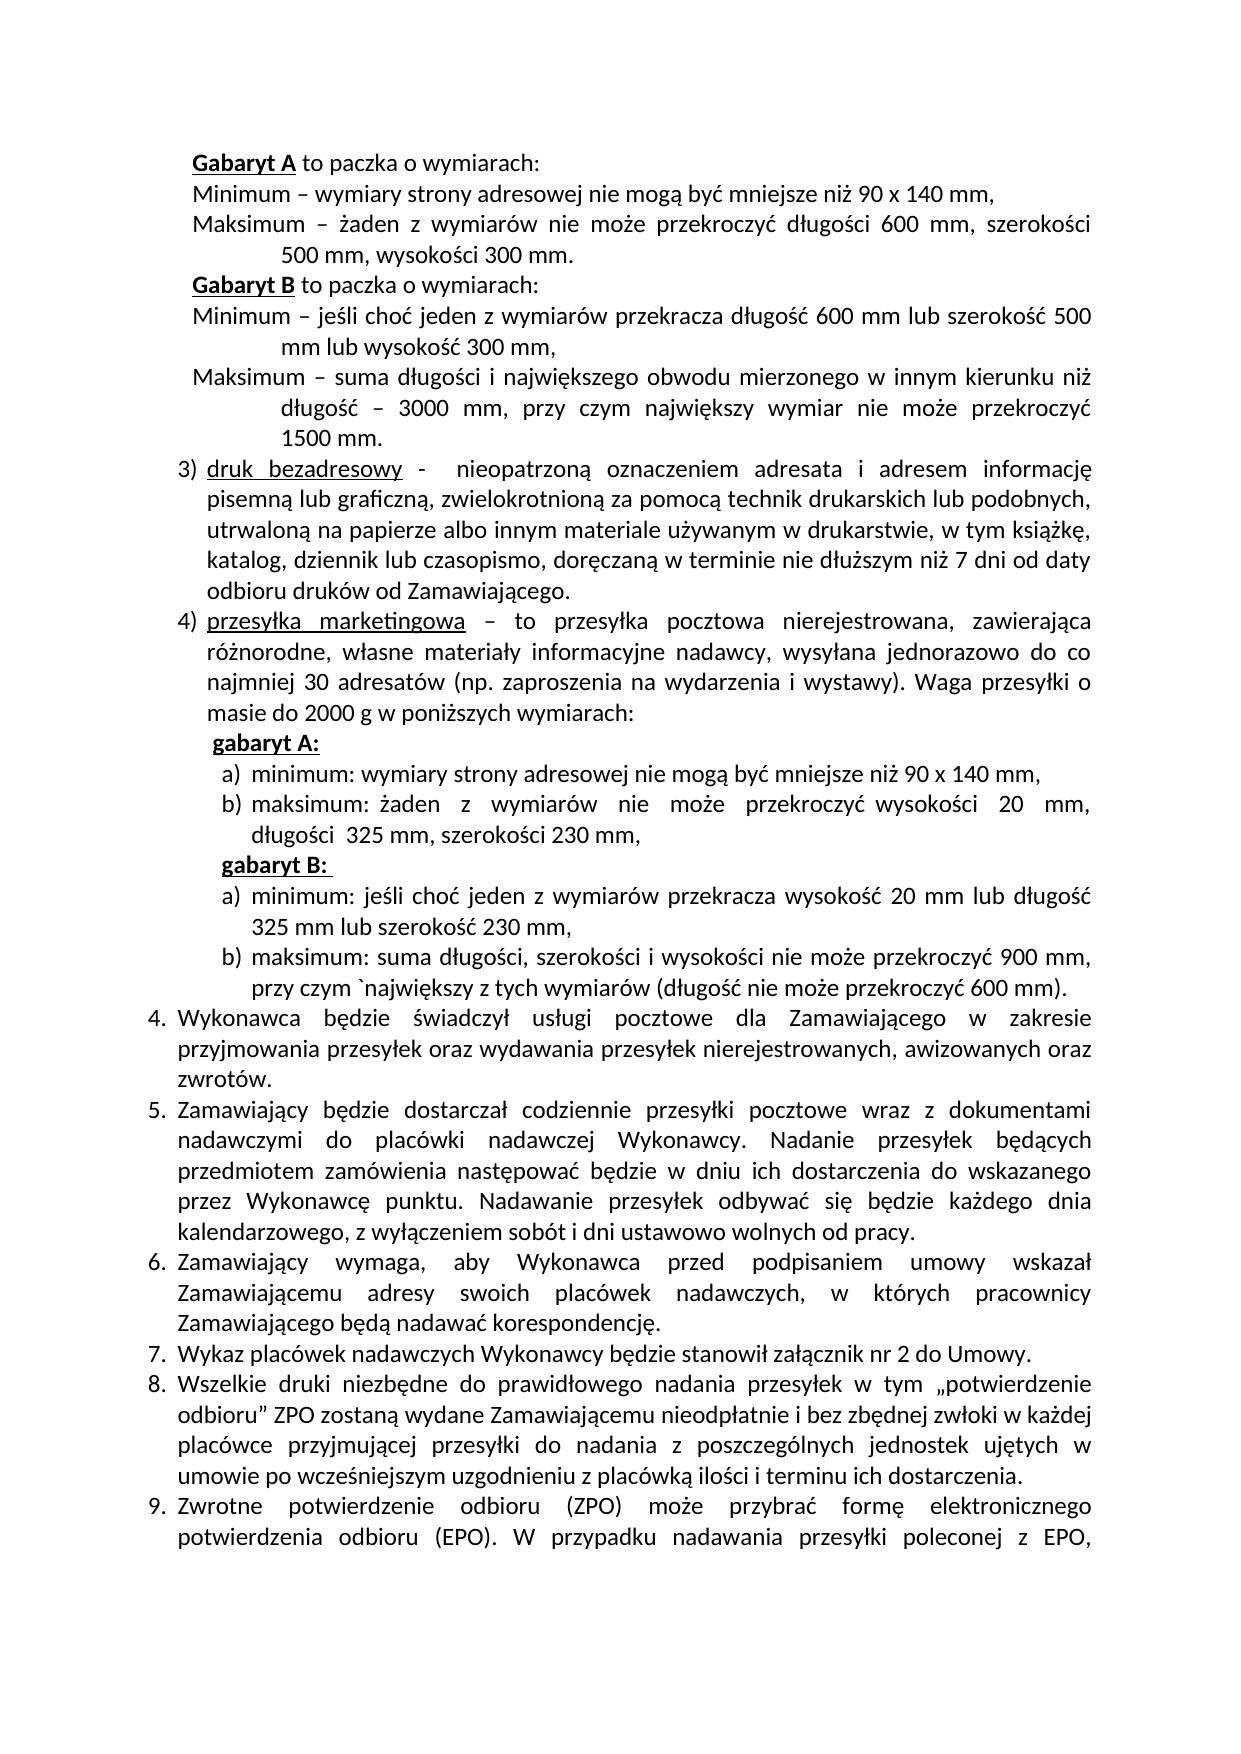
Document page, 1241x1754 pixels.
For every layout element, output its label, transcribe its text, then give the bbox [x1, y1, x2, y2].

text Minimum – jeśli choć jeden z wymiarów przekracza długość 600 mm lub szerokość 500 mm lub wysokość 300 mm, [192, 300, 1093, 361]
list Zamawiający wymaga, aby Wykonawca przed podpisaniem umowy wskazał Zamawiającemu adresy swoich placówek nadawczych, w których pracownicy Zamawiającego będą nadawać korespondencję. [148, 1246, 1093, 1338]
text b) maksimum: suma długości, szerokości i wysokości nie może przekroczyć 900 mm, przy czym `największy z tych wymiarów (długość nie może przekroczyć 600 mm). [221, 941, 1093, 1002]
text Maksimum – żaden z wymiarów nie może przekroczyć długości , szerokości 500 mm, wysokości . [192, 209, 1093, 270]
text Gabaryt B to paczka o wymiarach: [192, 270, 1093, 300]
list Wszelkie druki niezbędne do prawidłowego nadania przesyłek w tym „potwierdzenie odbioru” ZPO zostaną wydane Zamawiającemu nieodpłatnie i bez zbędnej zwłoki w każdej placówce przyjmującej przesyłki do nadania z poszczególnych jednostek ujętych w umowie po wcześniejszym uzgodnieniu z placówką ilości i terminu ich dostarczenia. [148, 1368, 1093, 1491]
text a) minimum: jeśli choć jeden z wymiarów przekracza wysokość 20 mm lub długość 325 mm lub szerokość 230 mm, [221, 880, 1093, 941]
text Maksimum – suma długości i największego obwodu mierzonego w innym kierunku niż długość – 3000 mm, przy czym największy wymiar nie może przekroczyć 1500 mm. [192, 361, 1093, 453]
text Gabaryt A to paczka o wymiarach: [192, 148, 1093, 178]
list Zamawiający będzie dostarczał codziennie przesyłki pocztowe wraz z dokumentami nadawczymi do placówki nadawczej Wykonawcy. Nadanie przesyłek będących przedmiotem zamówienia następować będzie w dniu ich dostarczenia do wskazanego przez Wykonawcę punktu. Nadawanie przesyłek odbywać się będzie każdego dnia kalendarzowego, z wyłączeniem sobót i dni ustawowo wolnych od pracy. [148, 1094, 1093, 1246]
list druk bezadresowy - nieopatrzoną oznaczeniem adresata i adresem informację pisemną lub graficzną, zwielokrotnioną za pomocą technik drukarskich lub podobnych, utrwaloną na papierze albo innym materiale używanym w drukarstwie, w tym książkę, katalog, dziennik lub czasopismo, doręczaną w terminie nie dłuższym niż 7 dni od daty odbioru druków od Zamawiającego. [177, 453, 1093, 605]
list Wykaz placówek nadawczych Wykonawcy będzie stanowił załącznik nr 2 do Umowy. [148, 1338, 1093, 1368]
text gabaryt B: [148, 849, 1093, 880]
list Wykonawca będzie świadczył usługi pocztowe dla Zamawiającego w zakresie przyjmowania przesyłek oraz wydawania przesyłek nierejestrowanych, awizowanych oraz zwrotów. [148, 1002, 1093, 1094]
text Minimum – wymiary strony adresowej nie mogą być mniejsze niż 90 x , [192, 178, 1093, 209]
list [148, 1491, 1093, 1552]
list przesyłka marketingowa – to przesyłka pocztowa nierejestrowana, zawierająca różnorodne, własne materiały informacyjne nadawcy, wysyłana jednorazowo do co najmniej 30 adresatów (np. zaproszenia na wydarzenia i wystawy). Waga przesyłki o masie do 2000 g w poniższych wymiarach: [177, 605, 1093, 727]
text gabaryt A: [207, 727, 1093, 758]
list maksimum: żaden z wymiarów nie może przekroczyć wysokości 20 mm, długości 325 mm, szerokości 230 mm, [221, 788, 1093, 849]
list minimum: wymiary strony adresowej nie mogą być mniejsze niż 90 x 140 mm, [221, 758, 1093, 788]
